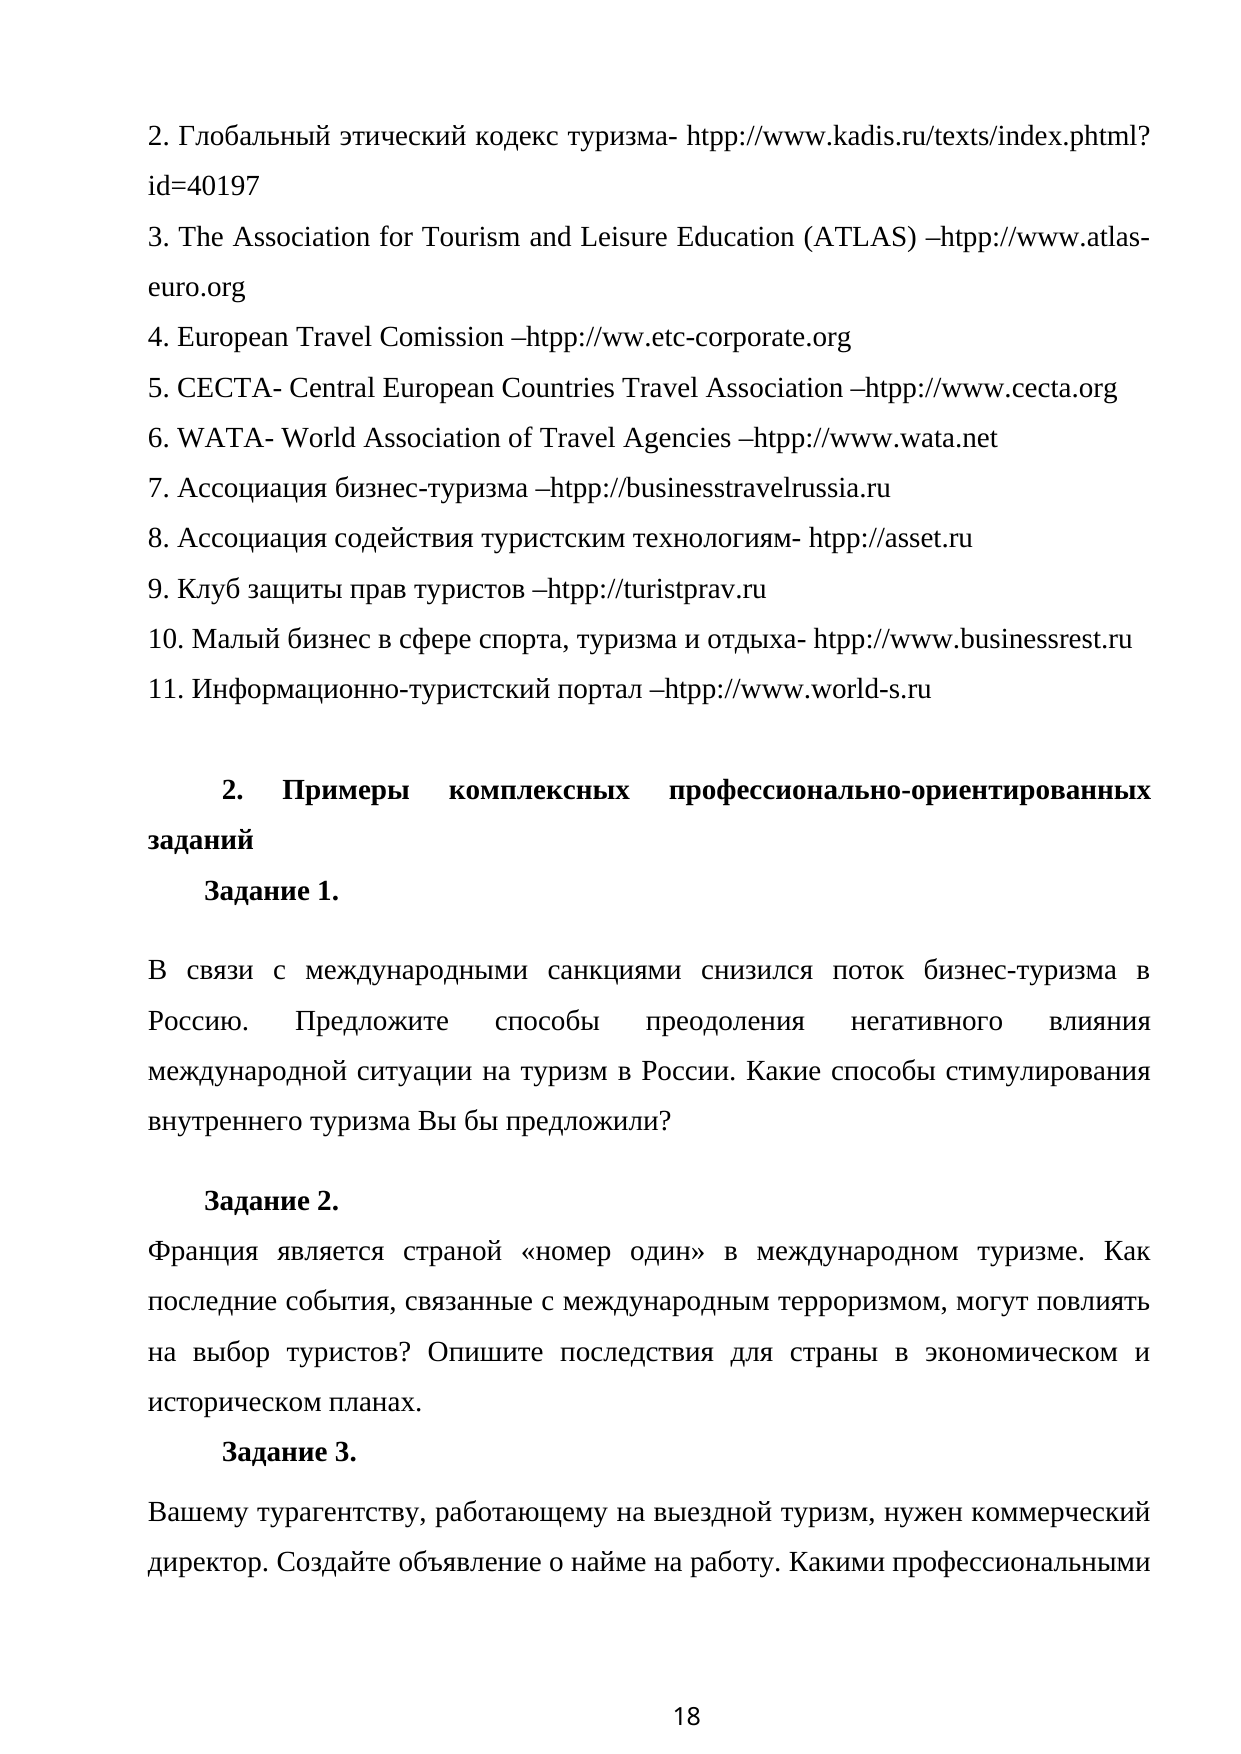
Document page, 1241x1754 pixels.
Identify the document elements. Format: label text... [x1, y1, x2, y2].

text 11. Информационно-туристский портал –htpp://www.world-s.ru [148, 672, 1152, 705]
text 9. Клуб защиты прав туристов –htpp://turistprav.ru [148, 571, 1152, 604]
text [148, 1494, 1152, 1577]
text Задание 1. [204, 873, 1152, 906]
text 5. CECTA- Central European Countries Travel Association –htpp://www.cecta.org [148, 370, 1152, 403]
text 6. WATA- World Association of Travel Agencies –htpp://www.wata.net [148, 420, 1152, 453]
text В связи с международными санкциями снизился поток бизнес-туризма в Россию. Предложите способы преодоления негативного влияния международной ситуации на туризм в России. Какие способы стимулирования внутреннего туризма Вы бы предложили? [148, 952, 1152, 1137]
text 3. The Association for Tourism and Leisure Education (ATLAS) –htpp://www.atlas-euro.org [148, 219, 1152, 303]
text 2. Глобальный этический кодекс туризма- htpp://www.kadis.ru/texts/index.phtml?id=40197 [148, 118, 1152, 202]
text 7. Ассоциация бизнес-туризма –htpp://businesstravelrussia.ru [148, 470, 1152, 504]
text Франция является страной «номер один» в международном туризме. Как последние события, связанные с международным терроризмом, могут повлиять на выбор туристов? Опишите последствия для страны в экономическом и историческом планах. [148, 1233, 1152, 1417]
text Задание 3. [148, 1434, 1152, 1468]
text 10. Малый бизнес в сфере спорта, туризма и отдыха- htpp://www.businessrest.ru [148, 621, 1152, 655]
text Задание 2. [204, 1183, 1152, 1216]
text 8. Ассоциация содействия туристским технологиям- htpp://asset.ru [148, 521, 1152, 554]
text 4. European Travel Comission –htpp://ww.etc-corporate.org [148, 319, 1152, 353]
subtitle 2. Примеры комплексных профессионально-ориентированных заданий [148, 772, 1152, 856]
